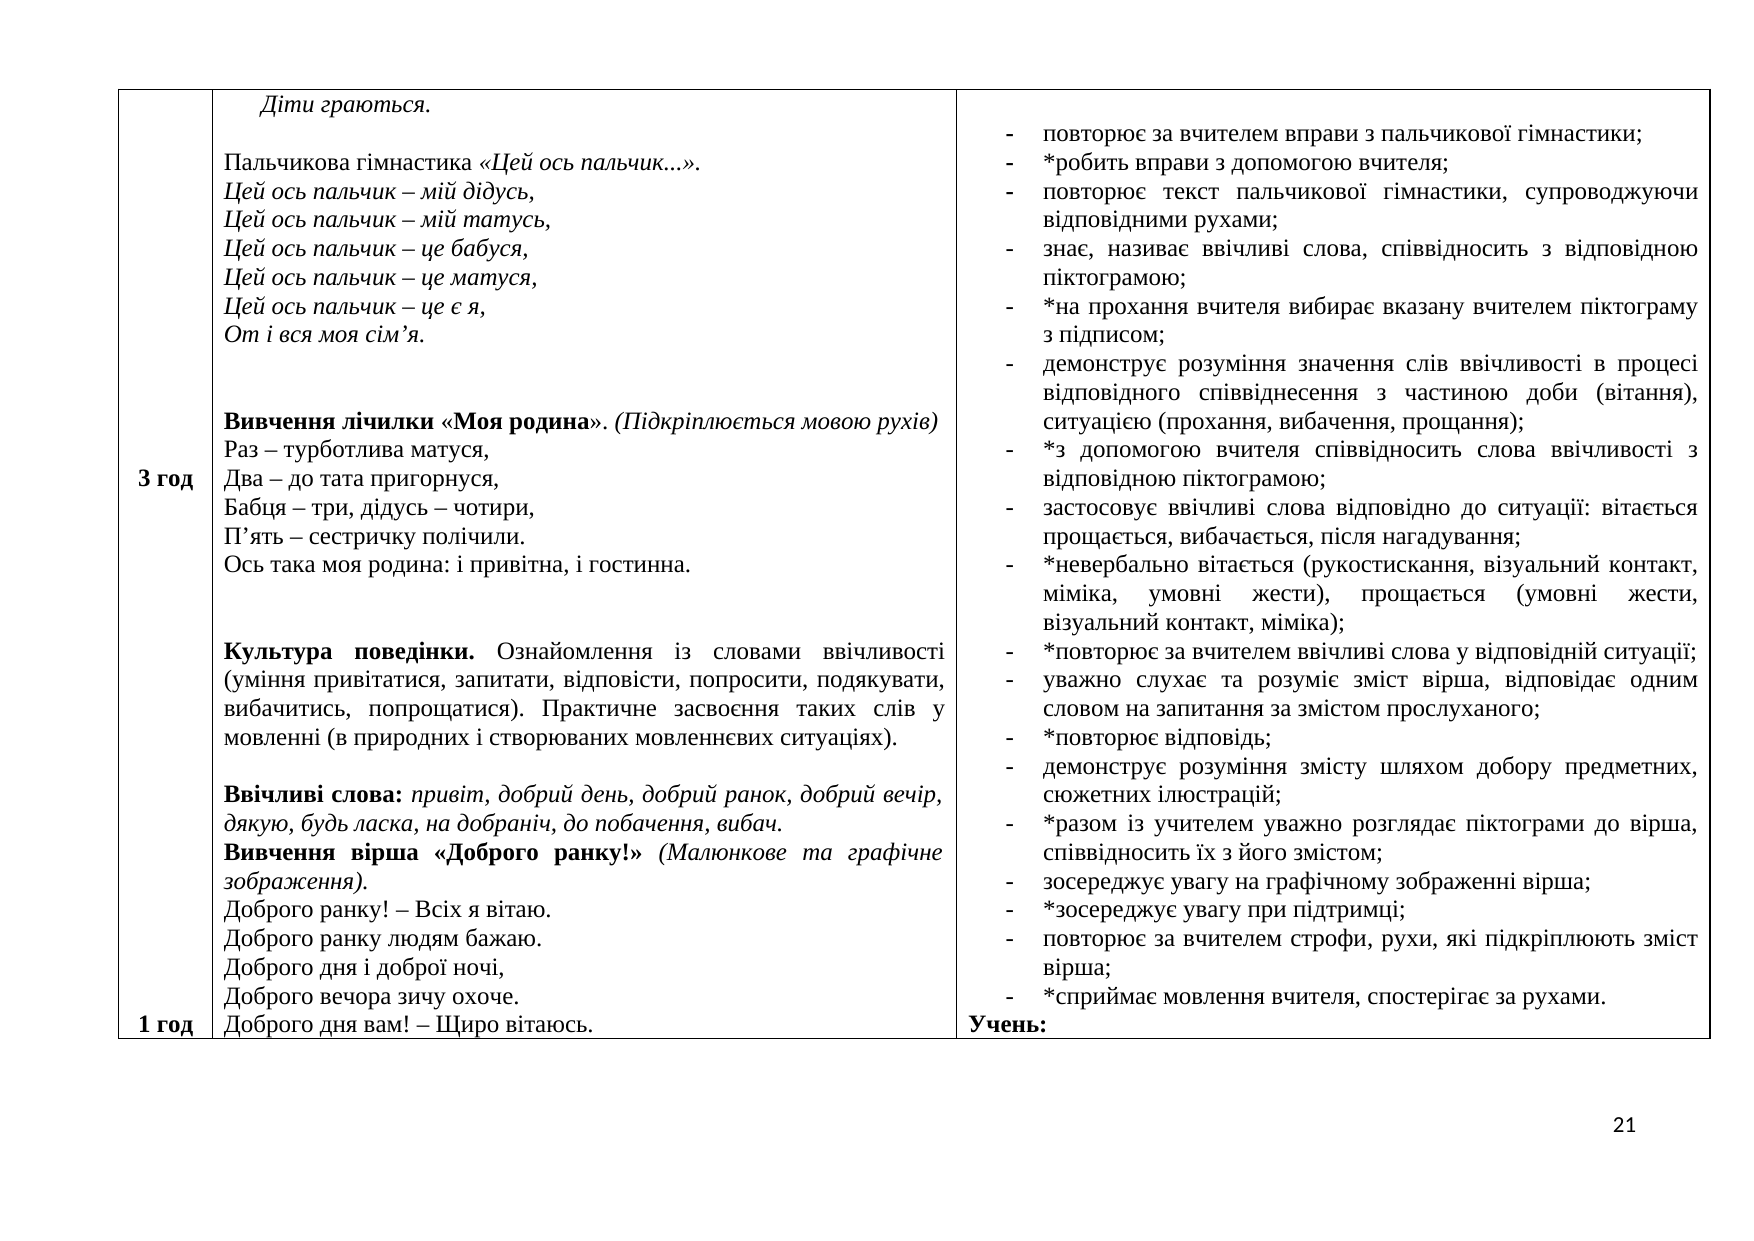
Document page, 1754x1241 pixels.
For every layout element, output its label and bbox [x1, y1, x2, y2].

table_cell [119, 90, 212, 1038]
table_cell [957, 90, 1709, 1038]
table_cell [213, 90, 956, 1038]
